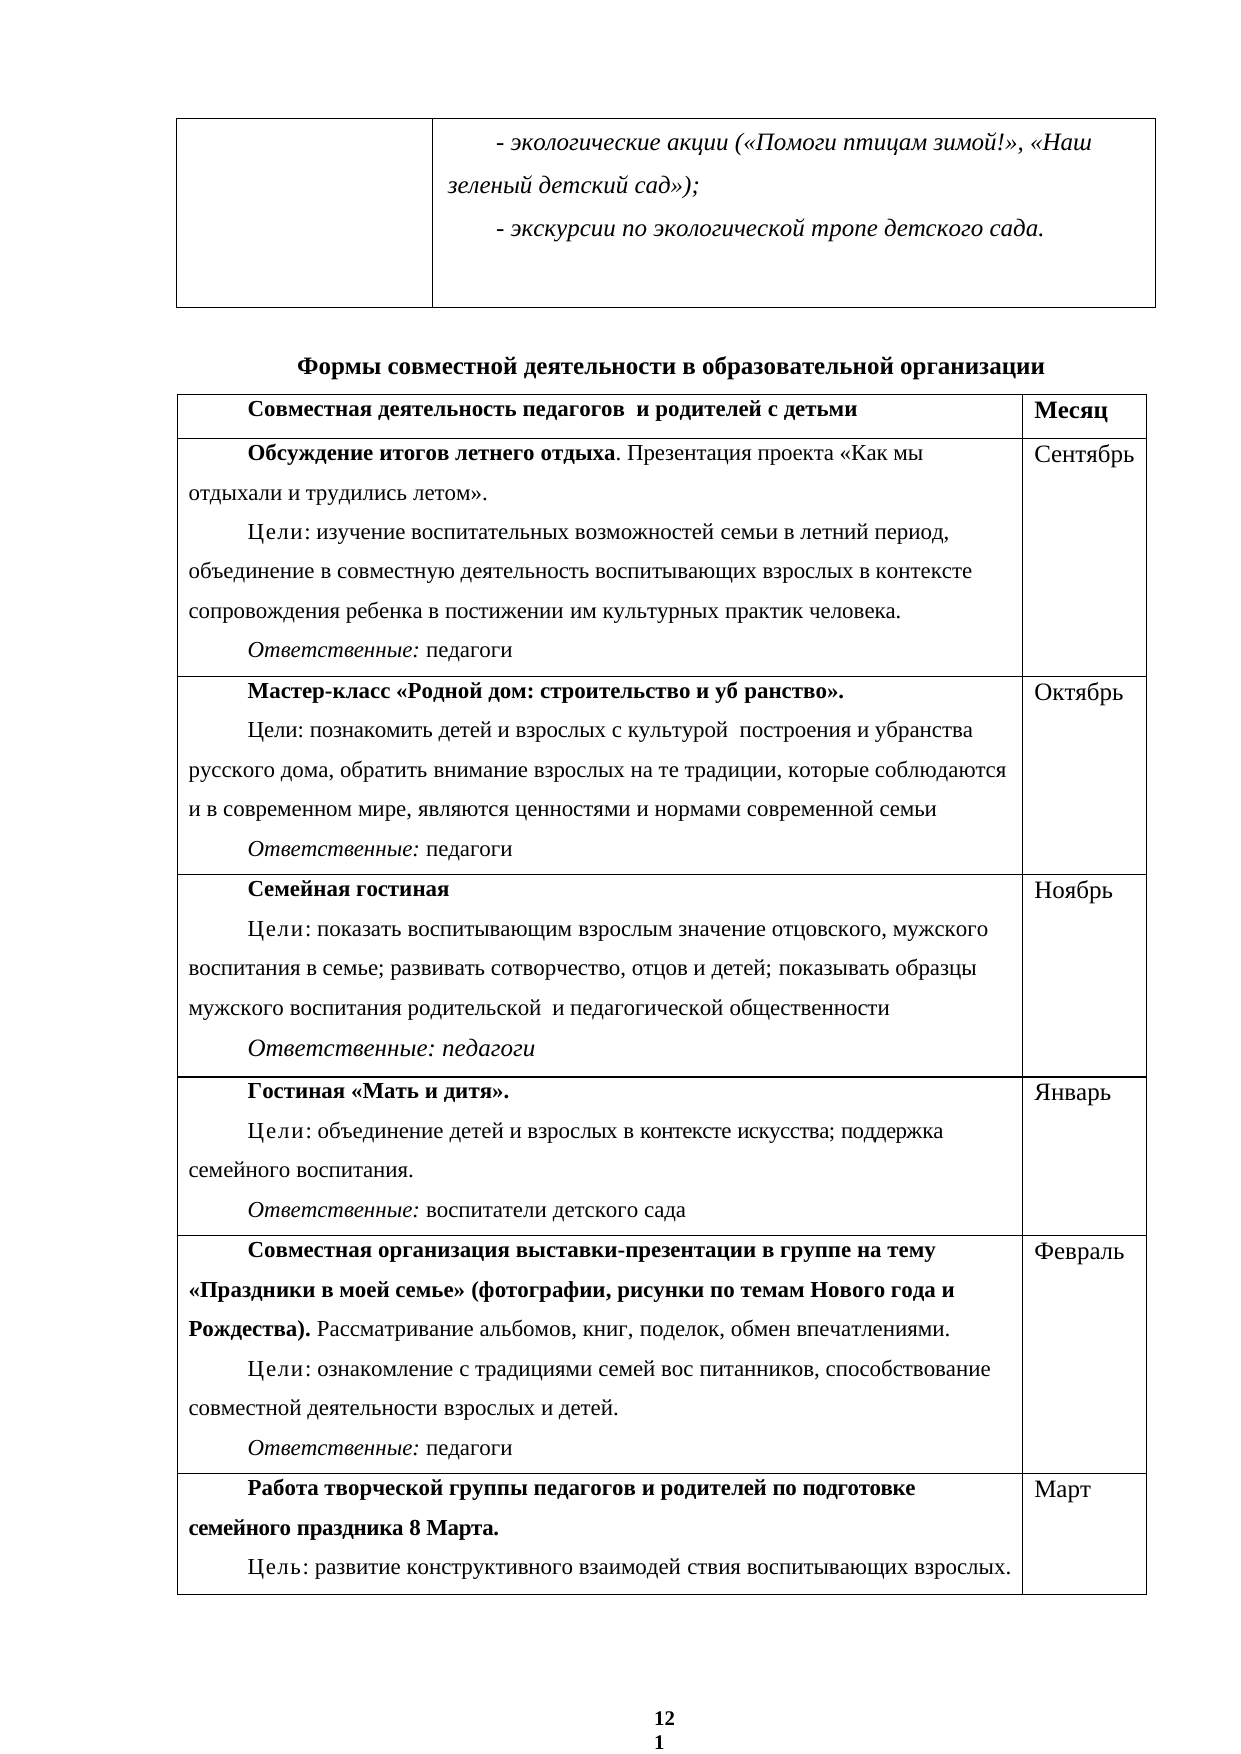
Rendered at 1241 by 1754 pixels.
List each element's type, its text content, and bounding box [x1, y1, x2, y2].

table_cell Обсуждение итогов летнего отдыха. Презентация проекта «Как мы отдыхали и трудились летом». Цели: изучение воспитательных возможностей семьи в летний период, объединение в совместную деятельность воспитывающих взрослых в контексте сопровождения ребенка в постижении им культурных практик человека. Ответственные: педагоги [178, 439, 1022, 676]
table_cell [433, 119, 1155, 307]
table_cell Семейная гостиная Цели: показать воспитывающим взрослым значение отцовского, мужского воспитания в семье; развивать сотворчество, отцов и детей; показывать образцы мужского воспитания родительской и педагогической общественности Ответственные: педагоги [178, 875, 1022, 1076]
table_cell Мастер-класс «Родной дом: строительство и уб ранство». Цели: познакомить детей и взрослых с культурой построения и убранства русского дома, обратить внимание взрослых на те традиции, которые соблюдаются и в современном мире, являются ценностями и нормами современной семьи Ответственные: педагоги [178, 677, 1022, 874]
table_cell Март [1023, 1474, 1146, 1594]
table_cell Октябрь [1023, 677, 1146, 874]
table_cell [177, 119, 432, 307]
table_cell Сентябрь [1023, 439, 1146, 676]
table_cell Январь [1023, 1078, 1146, 1235]
table_cell Февраль [1023, 1236, 1146, 1473]
table_cell Ноябрь [1023, 875, 1146, 1076]
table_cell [178, 1474, 1022, 1594]
table_cell Совместная организация выставки-презентации в группе на тему «Праздники в моей семье» (фотографии, рисунки по темам Нового года и Рождества). Рассматривание альбомов, книг, поделок, обмен впечатлениями. Цели: ознакомление с традициями семей вос питанников, способствование совместной деятельности взрослых и детей. Ответственные: педагоги [178, 1236, 1022, 1473]
table_header Совместная деятельность педагогов и родителей с детьми [178, 395, 1022, 438]
table_cell Гостиная «Мать и дитя». Цели: объединение детей и взрослых в контексте искусства; поддержка семейного воспитания. Ответственные: воспитатели детского сада [178, 1078, 1022, 1235]
table_header Месяц [1023, 395, 1146, 438]
text Формы совместной деятельности в образовательной организации [177, 351, 1166, 379]
